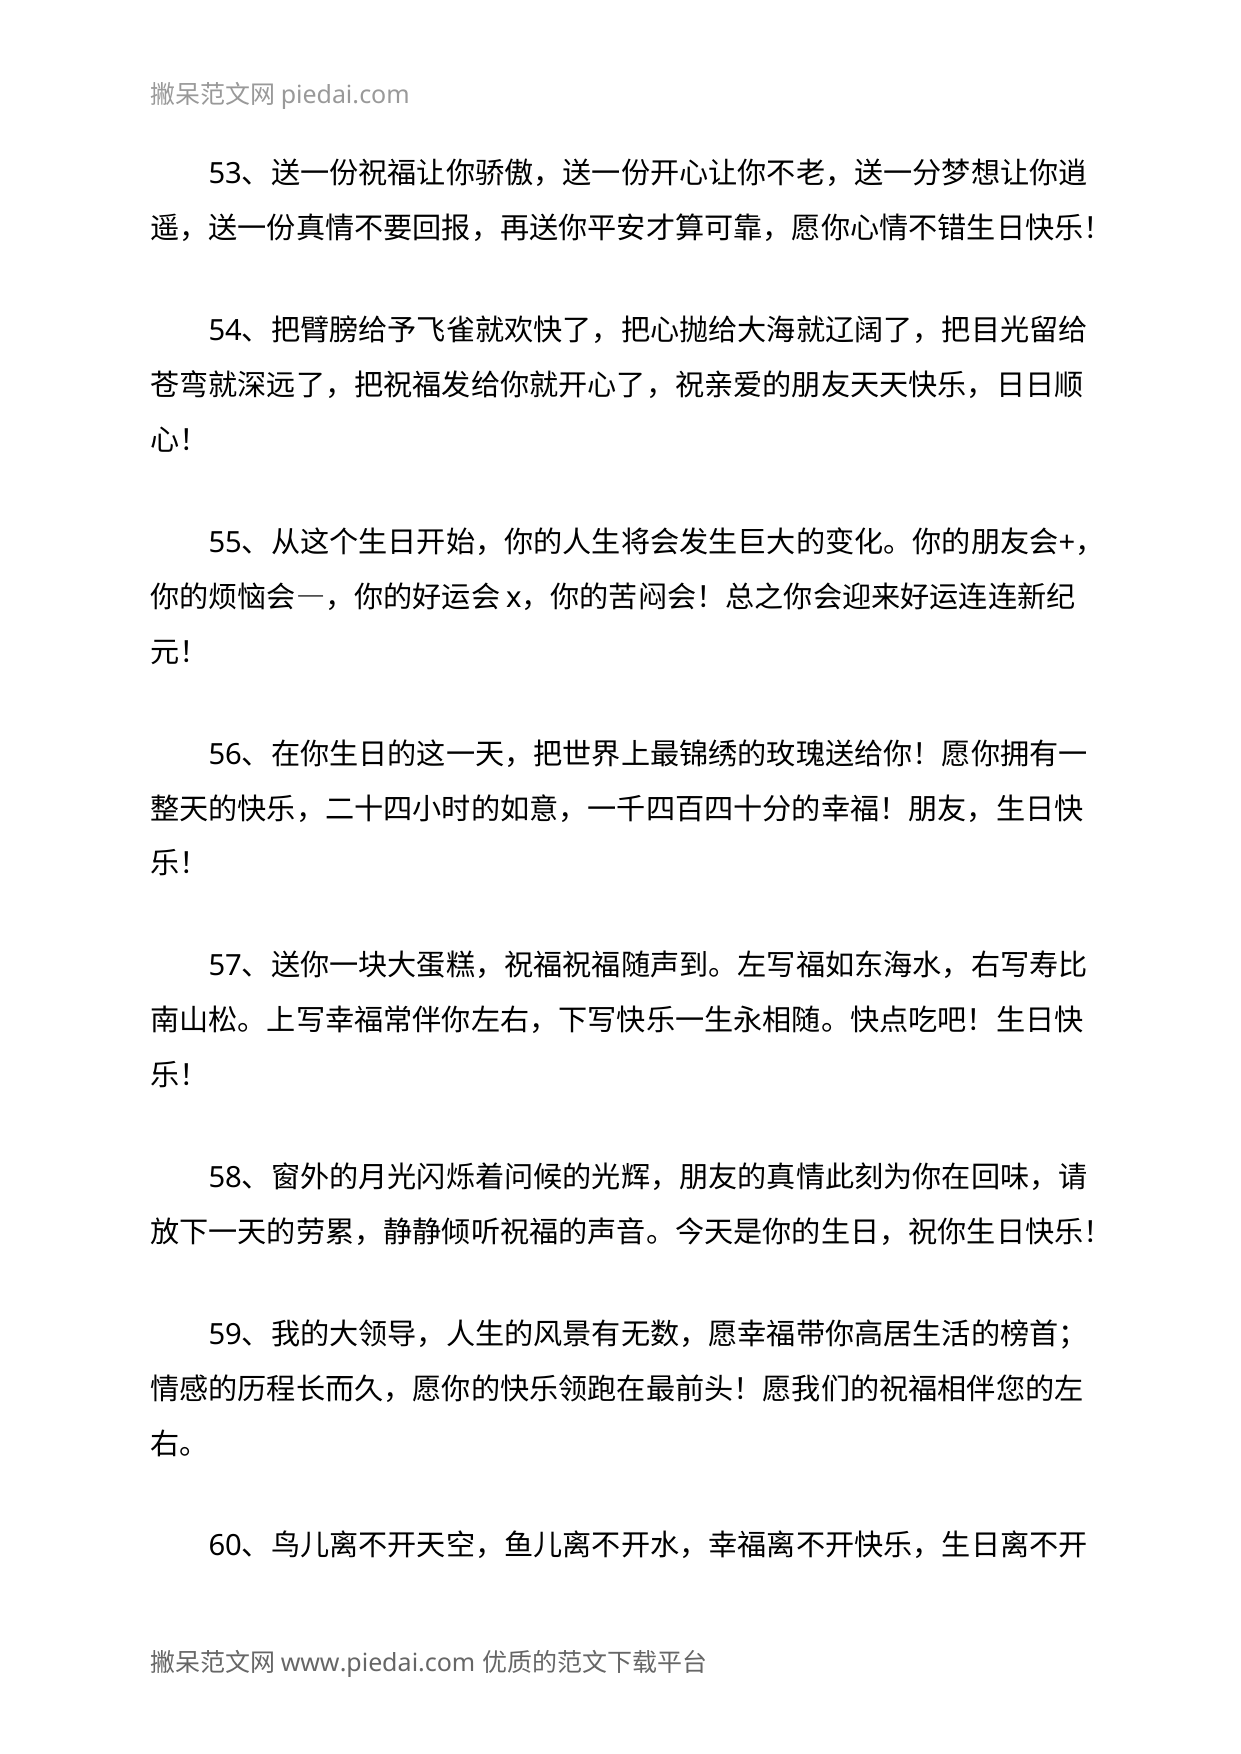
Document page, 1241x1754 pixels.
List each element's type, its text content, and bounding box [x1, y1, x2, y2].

text 58、窗外的月光闪烁着问候的光辉，朋友的真情此刻为你在回味，请放下一天的劳累，静静倾听祝福的声音。今天是你的生日，祝你生日快乐！ [150, 1153, 1090, 1251]
text 55、从这个生日开始，你的人生将会发生巨大的变化。你的朋友会+，你的烦恼会—，你的好运会x，你的苦闷会！总之你会迎来好运连连新纪元！ [150, 518, 1090, 671]
text 57、送你一块大蛋糕，祝福祝福随声到。左写福如东海水，右写寿比南山松。上写幸福常伴你左右，下写快乐一生永相随。快点吃吧！生日快乐！ [150, 942, 1090, 1094]
text 56、在你生日的这一天，把世界上最锦绣的玫瑰送给你！愿你拥有一整天的快乐，二十四小时的如意，一千四百四十分的幸福！朋友，生日快乐！ [150, 730, 1090, 882]
text 54、把臂膀给予飞雀就欢快了，把心抛给大海就辽阔了，把目光留给苍弯就深远了，把祝福发给你就开心了，祝亲爱的朋友天天快乐，日日顺心！ [150, 307, 1090, 459]
text 53、送一份祝福让你骄傲，送一份开心让你不老，送一分梦想让你逍遥，送一份真情不要回报，再送你平安才算可靠，愿你心情不错生日快乐！ [150, 150, 1090, 247]
text 59、我的大领导，人生的风景有无数，愿幸福带你高居生活的榜首；情感的历程长而久，愿你的快乐领跑在最前头！愿我们的祝福相伴您的左右。 [150, 1310, 1090, 1462]
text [150, 1522, 1090, 1564]
